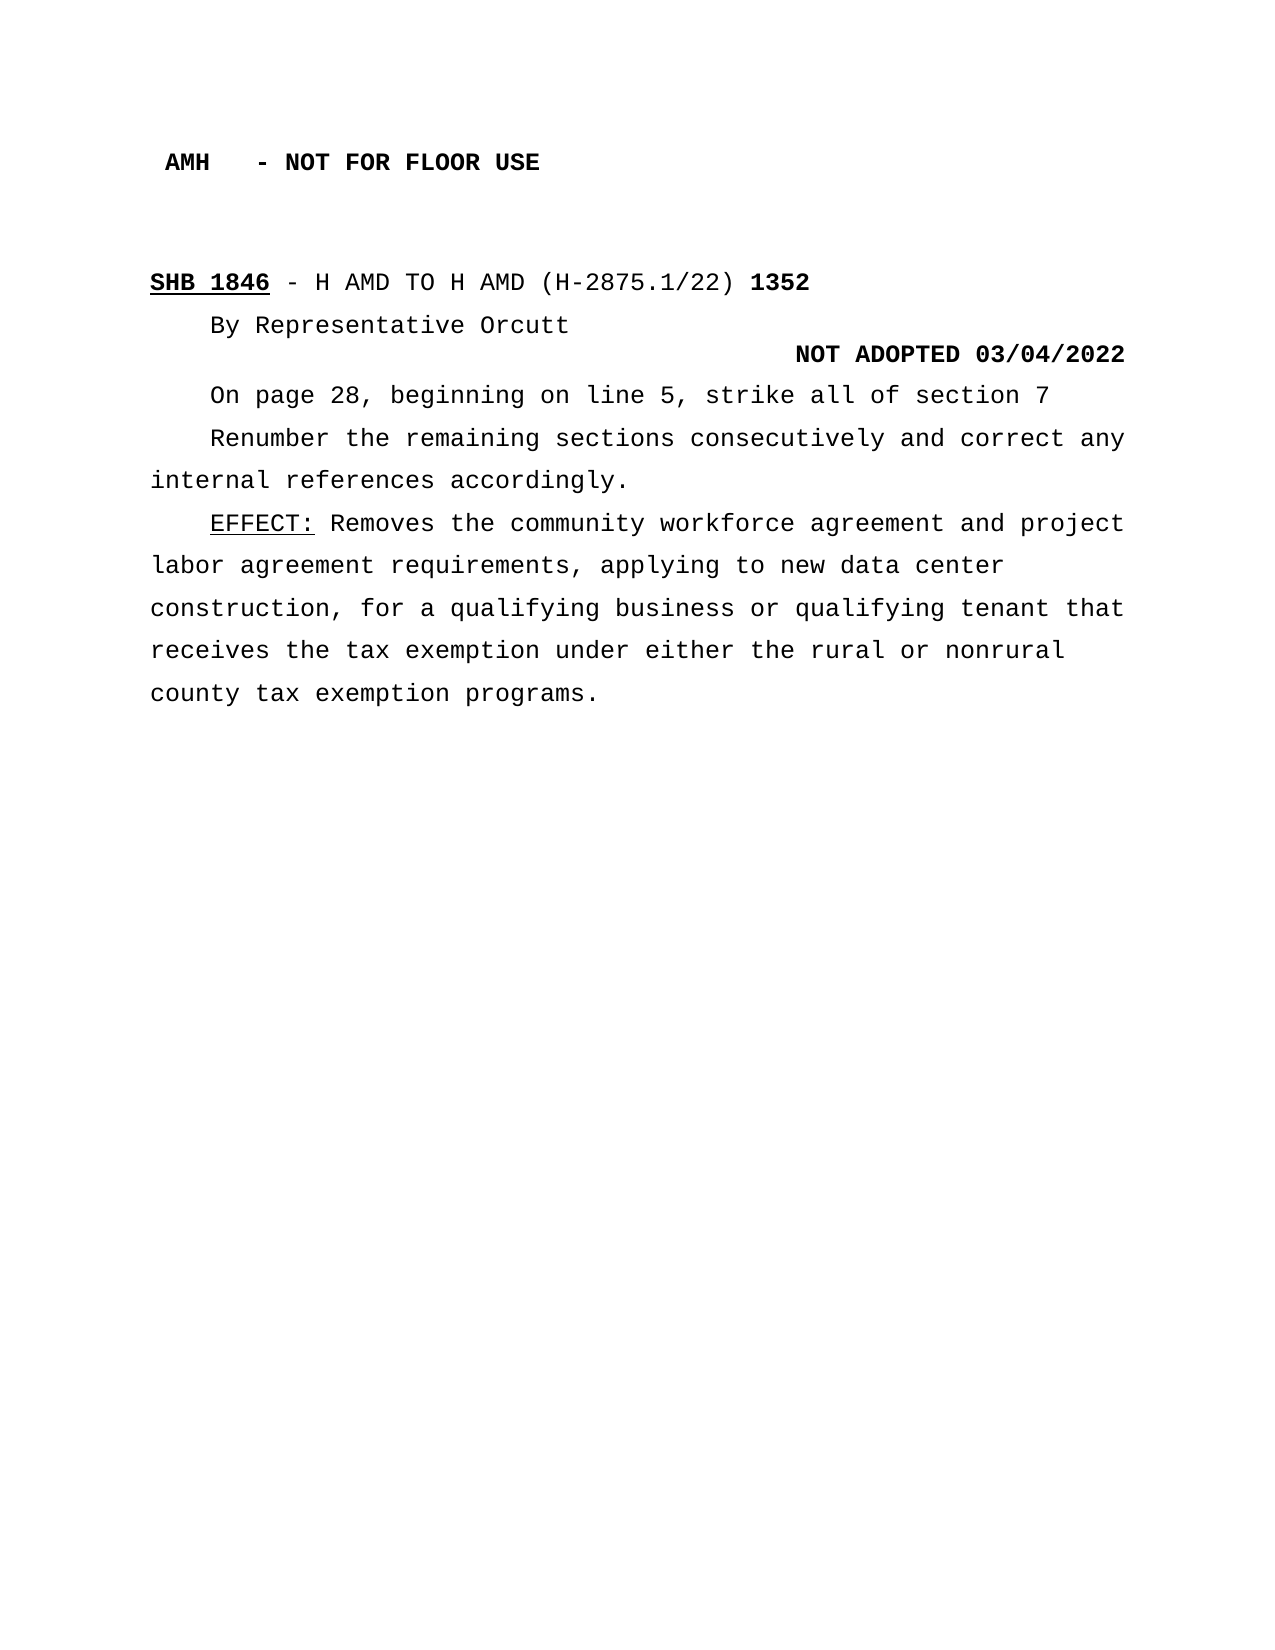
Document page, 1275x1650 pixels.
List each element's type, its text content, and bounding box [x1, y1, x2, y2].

text Renumber the remaining sections consecutively and correct any internal references accordingly. [150, 412, 1125, 497]
text AMH - NOT FOR FLOOR USE [150, 150, 1125, 178]
text By Representative Orcutt [150, 299, 1125, 342]
text SHB 1846 - H AMD TO H AMD (H-2875.1/22) 1352 [150, 257, 1125, 299]
text On page 28, beginning on line 5, strike all of section 7 [150, 370, 1125, 412]
text NOT ADOPTED 03/04/2022 [150, 342, 1125, 370]
text EFFECT: Removes the community workforce agreement and project labor agreement requirements, applying to new data center construction, for a qualifying business or qualifying tenant that receives the tax exemption under either the rural or nonrural county tax exemption programs. [150, 497, 1125, 710]
